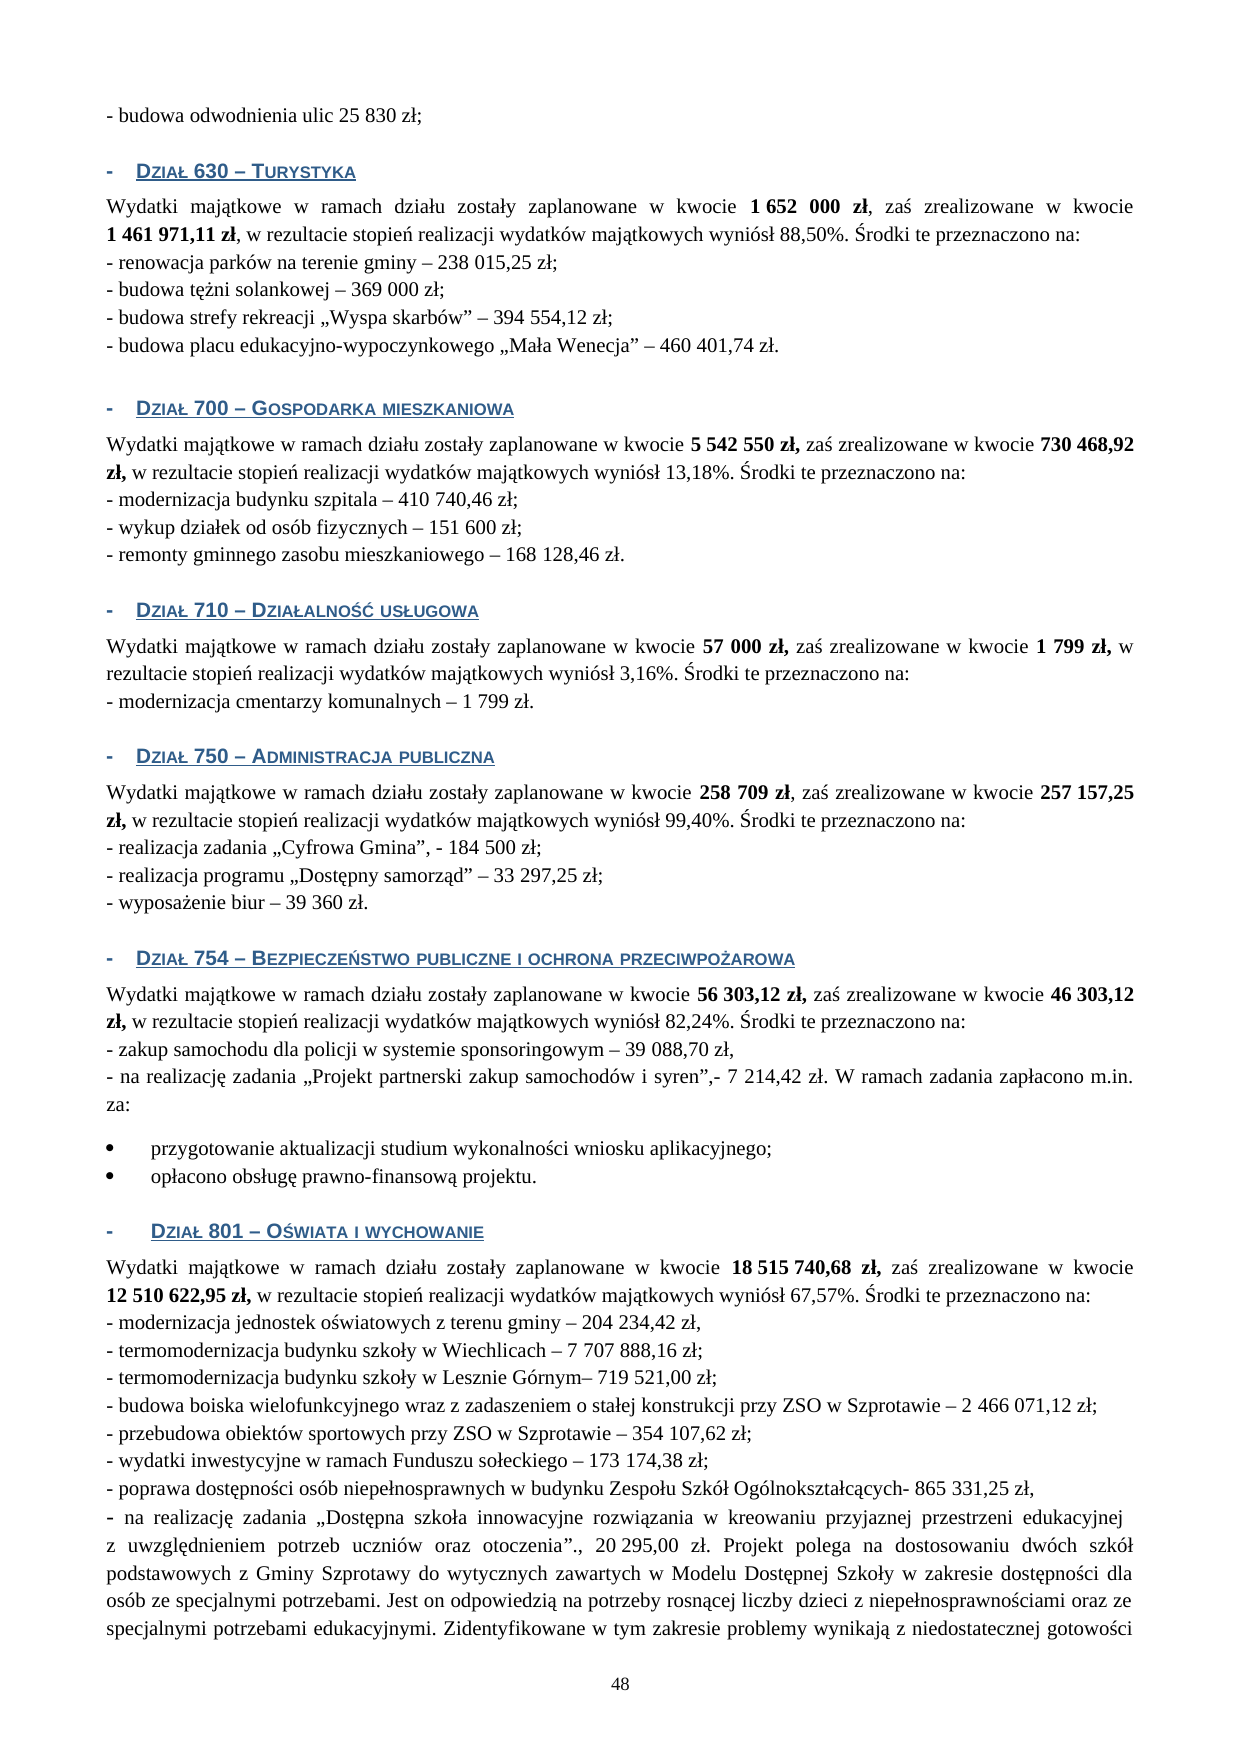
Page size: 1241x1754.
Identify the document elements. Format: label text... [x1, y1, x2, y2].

text - budowa placu edukacyjno-wypoczynkowego „Mała Wenecja” – 460 401,74 zł. [106, 332, 1134, 357]
list Dział 700 – Gospodarka mieszkaniowa [106, 396, 1134, 420]
list przygotowanie aktualizacji studium wykonalności wniosku aplikacyjnego; [106, 1136, 1134, 1160]
text - budowa tężni solankowej – 369 000 zł; [106, 277, 1134, 301]
list Dział 754 – Bezpieczeństwo publiczne i ochrona przeciwpożarowa [106, 946, 1134, 969]
text - budowa boiska wielofunkcyjnego wraz z zadaszeniem o stałej konstrukcji przy ZSO w Szprotawie – 2 466 071,12 zł; [106, 1393, 1134, 1417]
text - termomodernizacja budynku szkoły w Lesznie Górnym– 719 521,00 zł; [106, 1365, 1134, 1389]
text - termomodernizacja budynku szkoły w Wiechlicach – 7 707 888,16 zł; [106, 1338, 1134, 1362]
text Wydatki majątkowe w ramach działu zostały zaplanowane w kwocie 57 000 zł, zaś zrealizowane w kwocie 1 799 zł, w rezultacie stopień realizacji wydatków majątkowych wyniósł 3,16%. Środki te przeznaczono na: [106, 633, 1134, 685]
text - remonty gminnego zasobu mieszkaniowego – 168 128,46 zł. [106, 542, 1134, 566]
text - budowa strefy rekreacji „Wyspa skarbów” – 394 554,12 zł; [106, 305, 1134, 329]
text - budowa odwodnienia ulic 25 830 zł; [106, 103, 1134, 127]
list Dział 801 – Oświata i wychowanie [106, 1219, 1134, 1243]
text Wydatki majątkowe w ramach działu zostały zaplanowane w kwocie 56 303,12 zł, zaś zrealizowane w kwocie 46 303,12 zł, w rezultacie stopień realizacji wydatków majątkowych wyniósł 82,24%. Środki te przeznaczono na: [106, 981, 1134, 1033]
text - modernizacja budynku szpitala – 410 740,46 zł; [106, 487, 1134, 511]
text - realizacja programu „Dostępny samorząd” – 33 297,25 zł; [106, 863, 1134, 887]
text - wydatki inwestycyjne w ramach Funduszu sołeckiego – 173 174,38 zł; [106, 1448, 1134, 1472]
text - modernizacja cmentarzy komunalnych – 1 799 zł. [106, 689, 1134, 713]
text - renowacja parków na terenie gminy – 238 015,25 zł; [106, 250, 1134, 274]
text Wydatki majątkowe w ramach działu zostały zaplanowane w kwocie 258 709 zł, zaś zrealizowane w kwocie 257 157,25 zł, w rezultacie stopień realizacji wydatków majątkowych wyniósł 99,40%. Środki te przeznaczono na: [106, 780, 1134, 832]
text - na realizację zadania „Projekt partnerski zakup samochodów i syren”,- 7 214,42 zł. W ramach zadania zapłacono m.in. za: [106, 1064, 1134, 1116]
list opłacono obsługę prawno-finansową projektu. [106, 1164, 1134, 1188]
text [106, 1503, 1134, 1640]
text - poprawa dostępności osób niepełnosprawnych w budynku Zespołu Szkół Ogólnokształcących- 865 331,25 zł, [106, 1476, 1134, 1500]
text - wyposażenie biur – 39 360 zł. [106, 890, 1134, 914]
text Wydatki majątkowe w ramach działu zostały zaplanowane w kwocie 5 542 550 zł, zaś zrealizowane w kwocie 730 468,92 zł, w rezultacie stopień realizacji wydatków majątkowych wyniósł 13,18%. Środki te przeznaczono na: [106, 432, 1134, 484]
text - przebudowa obiektów sportowych przy ZSO w Szprotawie – 354 107,62 zł; [106, 1421, 1134, 1444]
text - wykup działek od osób fizycznych – 151 600 zł; [106, 515, 1134, 539]
text Wydatki majątkowe w ramach działu zostały zaplanowane w kwocie 1 652 000 zł, zaś zrealizowane w kwocie 1 461 971,11 zł, w rezultacie stopień realizacji wydatków majątkowych wyniósł 88,50%. Środki te przeznaczono na: [106, 194, 1134, 246]
text - modernizacja jednostek oświatowych z terenu gminy – 204 234,42 zł, [106, 1310, 1134, 1334]
list Dział 630 – Turystyka [106, 158, 1134, 182]
text Wydatki majątkowe w ramach działu zostały zaplanowane w kwocie 18 515 740,68 zł, zaś zrealizowane w kwocie 12 510 622,95 zł, w rezultacie stopień realizacji wydatków majątkowych wyniósł 67,57%. Środki te przeznaczono na: [106, 1255, 1134, 1307]
text - zakup samochodu dla policji w systemie sponsoringowym – 39 088,70 zł, [106, 1037, 1134, 1061]
text - realizacja zadania „Cyfrowa Gmina”, - 184 500 zł; [106, 835, 1134, 859]
list Dział 750 – Administracja publiczna [106, 744, 1134, 768]
list Dział 710 – Działalność usługowa [106, 598, 1134, 622]
